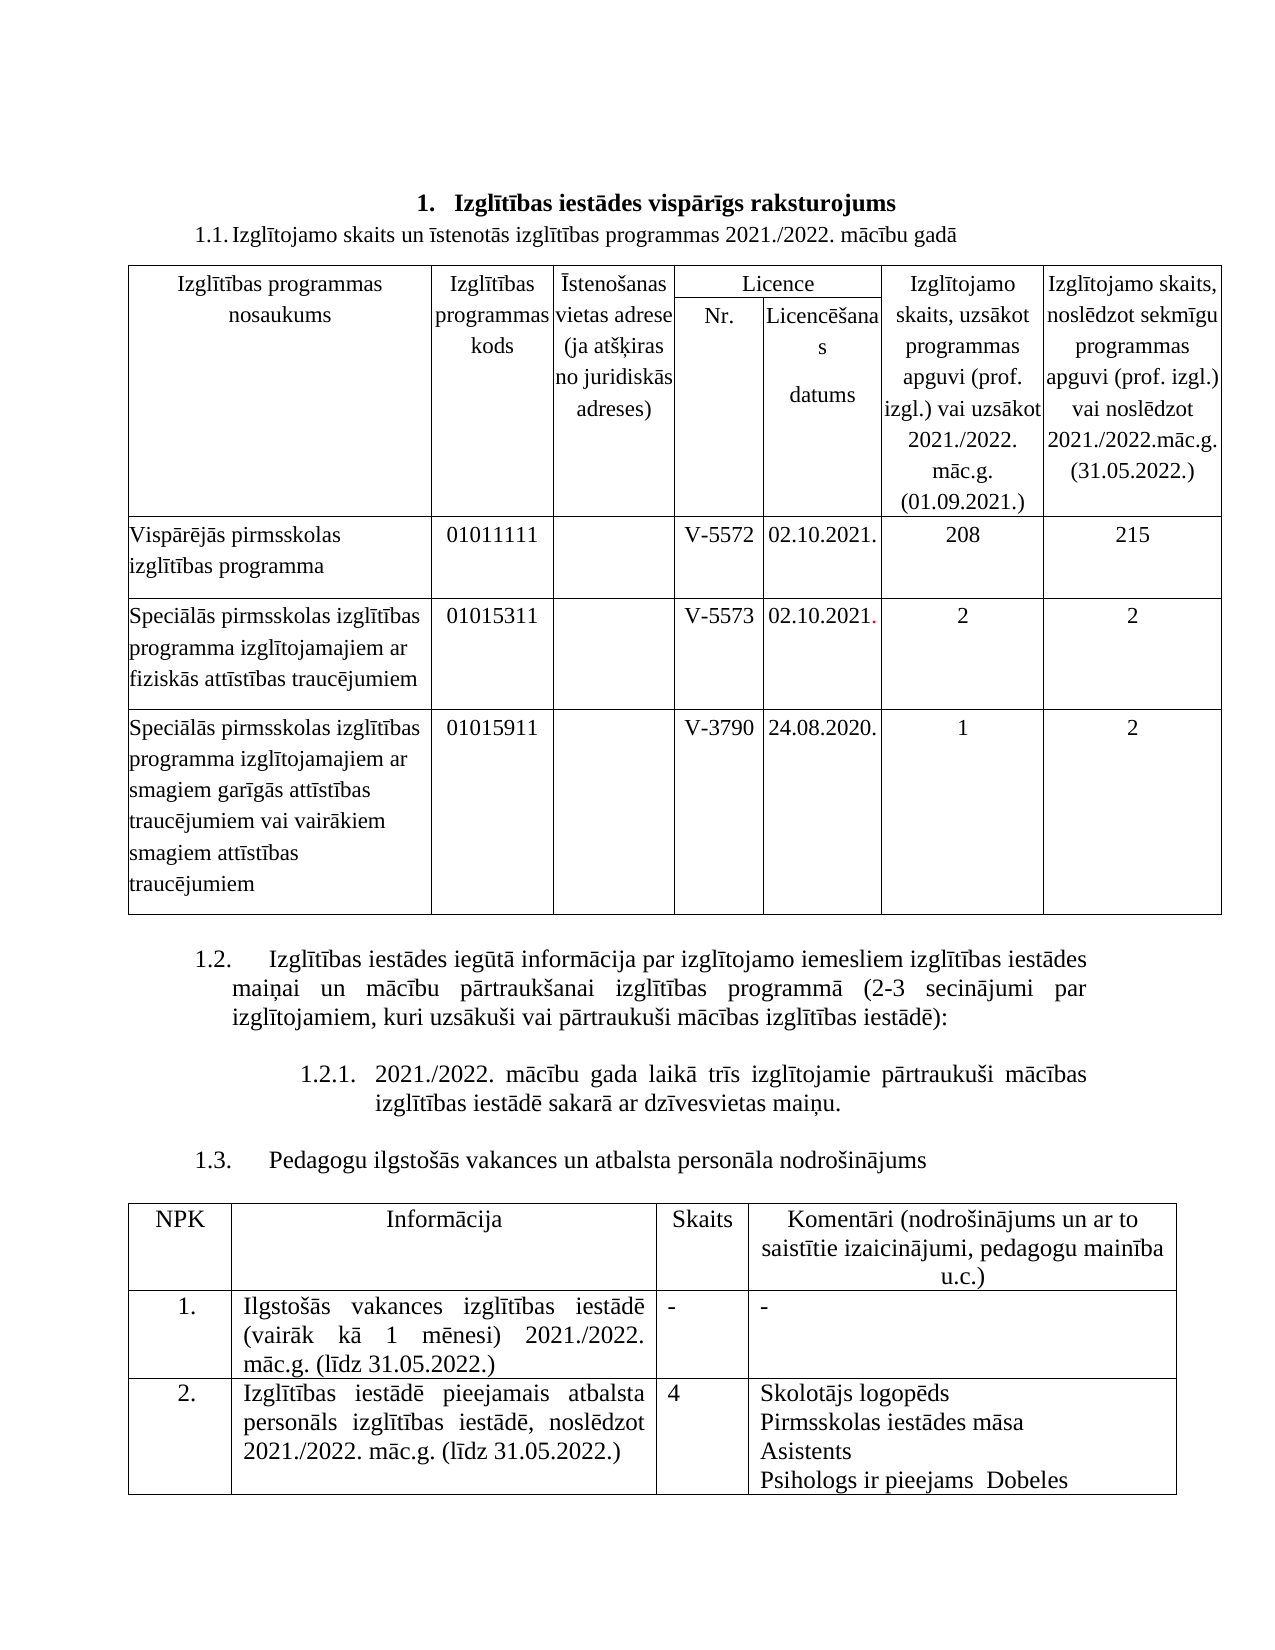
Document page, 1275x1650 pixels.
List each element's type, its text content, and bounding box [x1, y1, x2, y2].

table_cell 208 [882, 517, 1043, 598]
table_header Izglītības programmas nosaukums [129, 266, 431, 516]
table_cell [129, 1379, 231, 1493]
list Pedagogu ilgstošās vakances un atbalsta personāla nodrošinājums [194, 1145, 1087, 1174]
table_cell V-3790 [675, 710, 763, 914]
table_header Komentāri (nodrošinājums un ar to saistītie izaicinājumi, pedagogu mainība u.c.) [749, 1204, 1176, 1290]
table_cell - [749, 1291, 1176, 1377]
table_cell Vispārējās pirmsskolas izglītības programma [129, 517, 431, 598]
table_cell 1 [882, 710, 1043, 914]
table_cell 215 [1044, 517, 1221, 598]
table_cell - [657, 1291, 748, 1377]
table_cell 01015311 [432, 599, 553, 709]
table_cell [554, 517, 674, 598]
table_cell Nr. [675, 298, 763, 516]
table_header Skaits [657, 1204, 748, 1290]
list Izglītības iestādes iegūtā informācija par izglītojamo iemesliem izglītības iestādes maiņai un mācību pārtraukšanai izglītības programmā (2-3 secinājumi par izglītojamiem, kuri uzsākuši vai pārtraukuši mācības izglītības iestādē): [194, 944, 1087, 1030]
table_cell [749, 1379, 1176, 1493]
table_header Informācija [232, 1204, 656, 1290]
table_cell Licencēšanas datums [764, 298, 881, 516]
table_header Izglītojamo skaits, uzsākot programmas apguvi (prof. izgl.) vai uzsākot 2021./2022. māc.g. (01.09.2021.) [882, 266, 1043, 516]
table_header Izglītojamo skaits, noslēdzot sekmīgu programmas apguvi (prof. izgl.) vai noslēdzot 2021./2022.māc.g. (31.05.2022.) [1044, 266, 1221, 516]
table_cell 2 [882, 599, 1043, 709]
table_cell 02.10.2021. [764, 517, 881, 598]
table_cell [129, 1291, 231, 1377]
table_cell V-5572 [675, 517, 763, 598]
table_cell 24.08.2020. [764, 710, 881, 914]
table_cell 01015911 [432, 710, 553, 914]
table_header Izglītības programmas kods [432, 266, 553, 516]
table_cell 4 [657, 1379, 748, 1493]
table_cell [554, 599, 674, 709]
table_cell 2 [1044, 710, 1221, 914]
table_header Licence [675, 266, 881, 297]
list Izglītojamo skaits un īstenotās izglītības programmas 2021./2022. mācību gadā [194, 217, 1087, 248]
table_cell Ilgstošās vakances izglītības iestādē (vairāk kā 1 mēnesi) 2021./2022. māc.g. (līdz 31.05.2022.) [232, 1291, 656, 1377]
table_cell [554, 710, 674, 914]
list 2021./2022. mācību gada laikā trīs izglītojamie pārtraukuši mācības izglītības iestādē sakarā ar dzīvesvietas maiņu. [300, 1059, 1087, 1117]
table_header Īstenošanas vietas adrese (ja atšķiras no juridiskās adreses) [554, 266, 674, 516]
table_cell 01011111 [432, 517, 553, 598]
list Izglītības iestādes vispārīgs raksturojums [225, 188, 1087, 217]
table_cell Speciālās pirmsskolas izglītības programma izglītojamajiem ar fiziskās attīstības traucējumiem [129, 599, 431, 709]
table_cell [232, 1379, 656, 1493]
table_cell 02.10.2021. [764, 599, 881, 709]
table_cell V-5573 [675, 599, 763, 709]
table_cell Speciālās pirmsskolas izglītības programma izglītojamajiem ar smagiem garīgās attīstības traucējumiem vai vairākiem smagiem attīstības traucējumiem [129, 710, 431, 914]
table_header NPK [129, 1204, 231, 1290]
table_cell 2 [1044, 599, 1221, 709]
